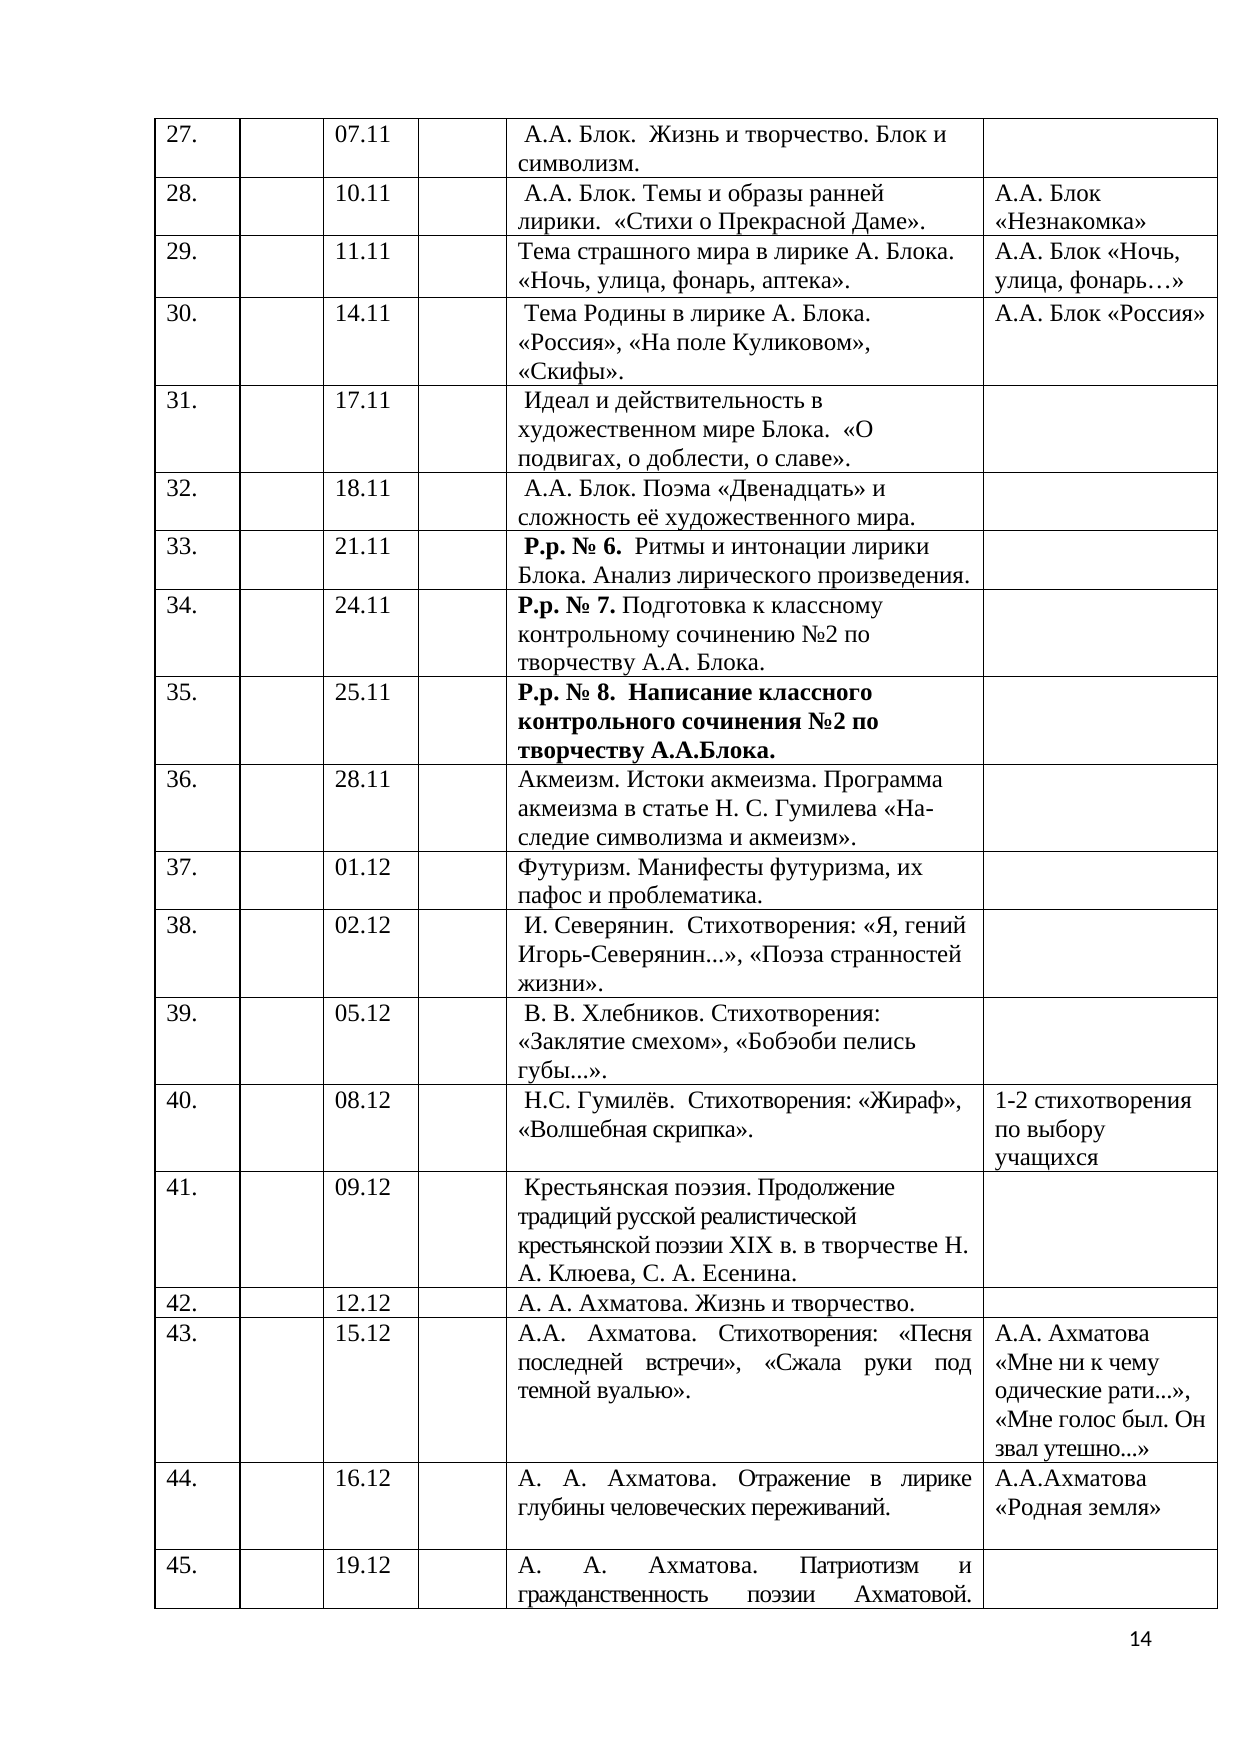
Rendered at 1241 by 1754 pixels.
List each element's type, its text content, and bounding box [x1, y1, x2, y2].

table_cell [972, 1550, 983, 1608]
table_cell [419, 473, 506, 530]
table_cell 09.12 [324, 1172, 418, 1287]
table_cell И. Северянин. Стихотворения: «Я, гений Игорь-Северянин...», «Поэза странностей жизни». [507, 910, 983, 997]
table_cell [241, 386, 323, 472]
table_cell [984, 119, 1217, 177]
table_cell 43. [156, 1318, 239, 1462]
table_cell [419, 1550, 506, 1608]
table_cell 17.11 [324, 386, 418, 472]
table_cell А. А. Ахматова. Отражение в лирике глубины человеческих переживаний. [507, 1463, 983, 1549]
table_cell [419, 1172, 506, 1287]
table_cell Тема страшного мира в лирике А. Блока. «Ночь, улица, фонарь, аптека». [507, 236, 983, 297]
table_cell [419, 852, 506, 909]
table_cell [984, 590, 1217, 676]
table_cell А.А. Блок. Поэма «Двенадцать» и сложность её художественного мира. [507, 473, 983, 530]
table_cell [241, 590, 323, 676]
table_cell 07.11 [324, 119, 418, 177]
table_cell Р.р. № 7. Подготовка к классному контрольному сочинению №2 по творчеству А.А. Блока. [507, 590, 983, 676]
table_cell Акмеизм. Истоки акмеизма. Программа акмеизма в статье Н. С. Гумилева «Наследие символизма и акмеизм». [507, 765, 983, 851]
table_cell А.А. Блок «Незнакомка» [984, 178, 1217, 235]
table_cell 32. [156, 473, 239, 530]
table_cell А.А. Блок. Темы и образы ранней лирики. «Стихи о Прекрасной Даме». [507, 178, 983, 235]
table_cell 05.12 [324, 998, 418, 1084]
table_cell [241, 473, 323, 530]
table_cell Р.р. № 6. Ритмы и интонации лирики Блока. Анализ лирического произведения. [507, 531, 983, 589]
table_cell [419, 1463, 506, 1549]
table_cell 31. [156, 386, 239, 472]
table_cell А.А. Блок. Жизнь и творчество. Блок и символизм. [507, 119, 983, 177]
table_cell [419, 119, 506, 177]
table_cell [241, 765, 323, 851]
table_cell 08.12 [324, 1085, 418, 1171]
table_cell [419, 298, 506, 384]
table_cell В. В. Хлебников. Стихотворения: «Заклятие смехом», «Бобэоби пелись губы...». [507, 998, 983, 1084]
table_cell 11.11 [324, 236, 418, 297]
table_cell [984, 531, 1217, 589]
table_cell Тема Родины в лирике А. Блока. «Россия», «На поле Куликовом», «Скифы». [507, 298, 983, 384]
table_cell Н.С. Гумилёв. Стихотворения: «Жираф», «Волшебная скрипка». [507, 1085, 983, 1171]
table_cell 45. [156, 1550, 239, 1608]
table_cell 28. [156, 178, 239, 235]
table_cell [241, 677, 323, 763]
table_cell 16.12 [324, 1463, 418, 1549]
table_cell 37. [156, 852, 239, 909]
table_cell 34. [156, 590, 239, 676]
table_cell А.А. Блок «Ночь, улица, фонарь…» [984, 236, 1217, 297]
table_cell А.А.Ахматова «Родная земля» [984, 1463, 1217, 1549]
table_cell 21.11 [324, 531, 418, 589]
table_cell [419, 677, 506, 763]
table_cell 29. [156, 236, 239, 297]
table_cell [984, 1550, 1217, 1608]
table_cell 10.11 [324, 178, 418, 235]
table_cell 28.11 [324, 765, 418, 851]
table_cell [241, 1463, 323, 1549]
table_cell [241, 1172, 323, 1287]
table_cell [984, 852, 1217, 909]
table_cell [984, 1288, 1217, 1317]
table_cell Футуризм. Манифесты футуризма, их пафос и проблематика. [507, 852, 983, 909]
table_cell 24.11 [324, 590, 418, 676]
table_cell 19.12 [324, 1550, 418, 1608]
table_cell [241, 298, 323, 384]
table_cell 41. [156, 1172, 239, 1287]
table_cell [984, 1172, 1217, 1287]
table_cell 35. [156, 677, 239, 763]
table_cell [419, 998, 506, 1084]
table_cell [241, 998, 323, 1084]
table_cell 1-2 стихотворения по выбору учащихся [984, 1085, 1217, 1171]
table_cell [241, 1085, 323, 1171]
table_cell 39. [156, 998, 239, 1084]
table_cell [419, 1085, 506, 1171]
table_cell 15.12 [324, 1318, 418, 1462]
table_cell [241, 236, 323, 297]
table_cell [984, 765, 1217, 851]
table_cell 01.12 [324, 852, 418, 909]
table_cell 30. [156, 298, 239, 384]
table_cell [419, 236, 506, 297]
table_cell 36. [156, 765, 239, 851]
table_cell [419, 1318, 506, 1462]
table_cell 27. [156, 119, 239, 177]
table_cell [984, 386, 1217, 472]
table_cell [419, 531, 506, 589]
table_cell [241, 910, 323, 997]
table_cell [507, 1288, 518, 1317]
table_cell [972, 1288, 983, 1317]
table_cell [241, 1550, 323, 1608]
table_cell А.А. Блок «Россия» [984, 298, 1217, 384]
table_cell Крестьянская поэзия. Продолжение традиций русской реалистической крестьянской поэзии XIX в. в творчестве Н. А. Клюева, С. А. Есенина. [507, 1172, 983, 1287]
table_cell 18.11 [324, 473, 418, 530]
table_cell Р.р. № 8. Написание классного контрольного сочинения №2 по творчеству А.А.Блока. [507, 677, 983, 763]
table_cell 42. [156, 1288, 239, 1317]
table_cell 12.12 [324, 1288, 418, 1317]
table_cell 40. [156, 1085, 239, 1171]
table_cell [419, 910, 506, 997]
table_cell [241, 178, 323, 235]
table_cell [241, 852, 323, 909]
table_cell [984, 910, 1217, 997]
table_cell [419, 765, 506, 851]
table_cell [241, 1318, 323, 1462]
table_cell [419, 386, 506, 472]
table_cell 02.12 [324, 910, 418, 997]
table_cell 33. [156, 531, 239, 589]
table_cell 25.11 [324, 677, 418, 763]
table_cell [419, 590, 506, 676]
table_cell 44. [156, 1463, 239, 1549]
table_cell [984, 998, 1217, 1084]
table_cell [241, 1288, 323, 1317]
table_cell 38. [156, 910, 239, 997]
table_cell 14.11 [324, 298, 418, 384]
table_cell Идеал и действительность в художественном мире Блока. «О подвигах, о доблести, о славе». [507, 386, 983, 472]
table_cell [241, 531, 323, 589]
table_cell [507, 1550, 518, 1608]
table_cell А.А. Ахматова. Стихотворения: «Песня последней встречи», «Сжала руки под темной вуалью». [507, 1318, 983, 1462]
table_cell [241, 119, 323, 177]
table_cell [419, 178, 506, 235]
table_cell [984, 677, 1217, 763]
table_cell [419, 1288, 506, 1317]
table_cell А.А. Ахматова «Мне ни к чему одические рати...», «Мне голос был. Он звал утешно...» [984, 1318, 1217, 1462]
table_cell [984, 473, 1217, 530]
